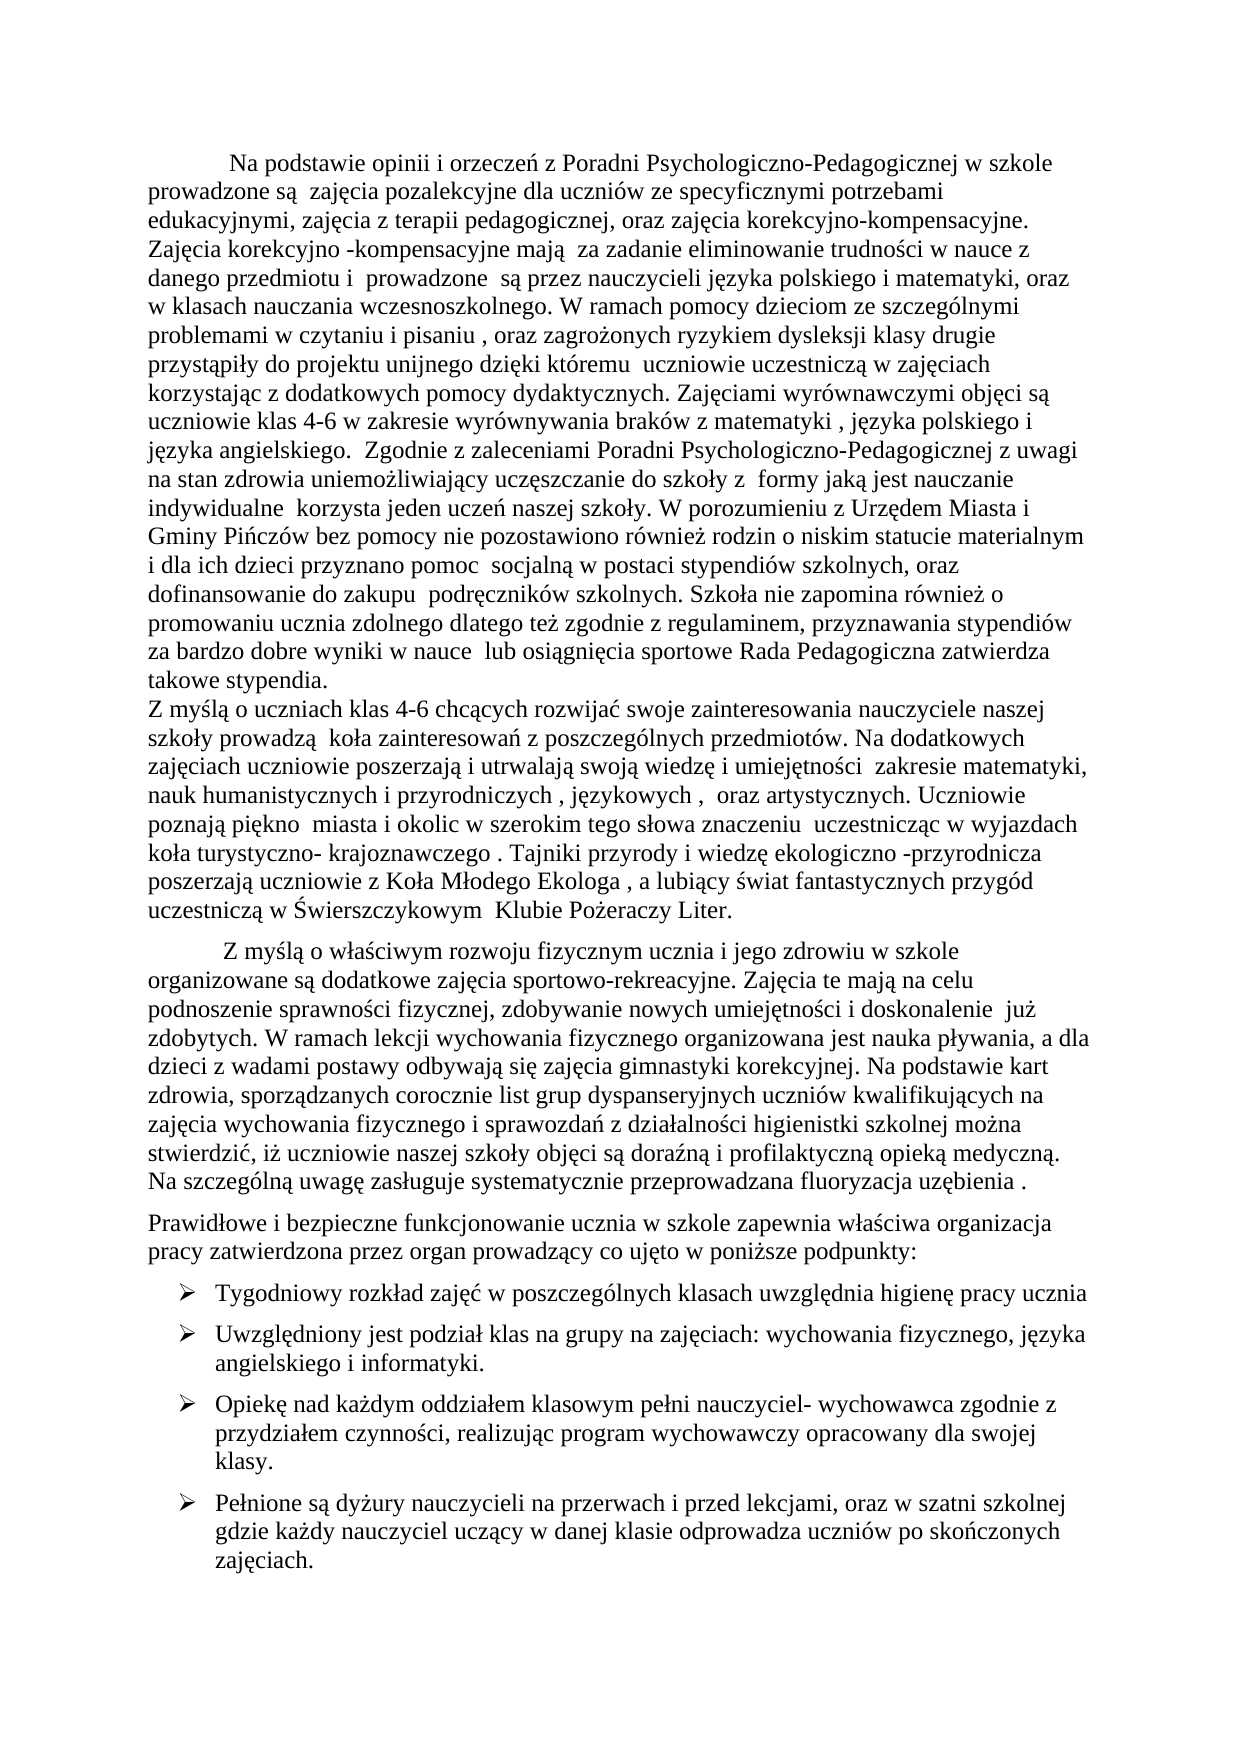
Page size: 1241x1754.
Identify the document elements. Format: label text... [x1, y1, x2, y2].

list Opiekę nad każdym oddziałem klasowym pełni nauczyciel- wychowawca zgodnie z przydziałem czynności, realizując program wychowawczy opracowany dla swojej klasy. [177, 1389, 1093, 1475]
text Prawidłowe i bezpieczne funkcjonowanie ucznia w szkole zapewnia właściwa organizacja pracy zatwierdzona przez organ prowadzący co ujęto w poniższe podpunkty: [148, 1208, 1093, 1265]
list Tygodniowy rozkład zajęć w poszczególnych klasach uwzględnia higienę pracy ucznia [177, 1278, 1093, 1306]
list Pełnione są dyżury nauczycieli na przerwach i przed lekcjami, oraz w szatni szkolnej gdzie każdy nauczyciel uczący w danej klasie odprowadza uczniów po skończonych zajęciach. [177, 1488, 1093, 1574]
text Na podstawie opinii i orzeczeń z Poradni Psychologiczno-Pedagogicznej w szkole prowadzone są zajęcia pozalekcyjne dla uczniów ze specyficznymi potrzebami edukacyjnymi, zajęcia z terapii pedagogicznej, oraz zajęcia korekcyjno-kompensacyjne. Zajęcia korekcyjno -kompensacyjne mają za zadanie eliminowanie trudności w nauce z danego przedmiotu i prowadzone są przez nauczycieli języka polskiego i matematyki, oraz w klasach nauczania wczesnoszkolnego. W ramach pomocy dzieciom ze szczególnymi problemami w czytaniu i pisaniu , oraz zagrożonych ryzykiem dysleksji klasy drugie przystąpiły do projektu unijnego dzięki któremu uczniowie uczestniczą w zajęciach korzystając z dodatkowych pomocy dydaktycznych. Zajęciami wyrównawczymi objęci są uczniowie klas 4-6 w zakresie wyrównywania braków z matematyki , języka polskiego i języka angielskiego. Zgodnie z zaleceniami Poradni Psychologiczno-Pedagogicznej z uwagi na stan zdrowia uniemożliwiający uczęszczanie do szkoły z formy jaką jest nauczanie indywidualne korzysta jeden uczeń naszej szkoły. W porozumieniu z Urzędem Miasta i Gminy Pińczów bez pomocy nie pozostawiono również rodzin o niskim statucie materialnym i dla ich dzieci przyznano pomoc socjalną w postaci stypendiów szkolnych, oraz dofinansowanie do zakupu podręczników szkolnych. Szkoła nie zapomina również o promowaniu ucznia zdolnego dlatego też zgodnie z regulaminem, przyznawania stypendiów za bardzo dobre wyniki w nauce lub osiągnięcia sportowe Rada Pedagogiczna zatwierdza takowe stypendia. Z myślą o uczniach klas 4-6 chcących rozwijać swoje zainteresowania nauczyciele naszej szkoły prowadzą koła zainteresowań z poszczególnych przedmiotów. Na dodatkowych zajęciach uczniowie poszerzają i utrwalają swoją wiedzę i umiejętności zakresie matematyki, nauk humanistycznych i przyrodniczych , językowych , oraz artystycznych. Uczniowie poznają piękno miasta i okolic w szerokim tego słowa znaczeniu uczestnicząc w wyjazdach koła turystyczno- krajoznawczego . Tajniki przyrody i wiedzę ekologiczno -przyrodnicza poszerzają uczniowie z Koła Młodego Ekologa , a lubiący świat fantastycznych przygód uczestniczą w Świerszczykowym Klubie Pożeraczy Liter. [148, 148, 1093, 924]
text Z myślą o właściwym rozwoju fizycznym ucznia i jego zdrowiu w szkole organizowane są dodatkowe zajęcia sportowo-rekreacyjne. Zajęcia te mają na celu podnoszenie sprawności fizycznej, zdobywanie nowych umiejętności i doskonalenie już zdobytych. W ramach lekcji wychowania fizycznego organizowana jest nauka pływania, a dla dzieci z wadami postawy odbywają się zajęcia gimnastyki korekcyjnej. Na podstawie kart zdrowia, sporządzanych corocznie list grup dyspanseryjnych uczniów kwalifikujących na zajęcia wychowania fizycznego i sprawozdań z działalności higienistki szkolnej można stwierdzić, iż uczniowie naszej szkoły objęci są doraźną i profilaktyczną opieką medyczną. Na szczególną uwagę zasługuje systematycznie przeprowadzana fluoryzacja uzębienia . [148, 936, 1093, 1195]
list Uwzględniony jest podział klas na grupy na zajęciach: wychowania fizycznego, języka angielskiego i informatyki. [177, 1319, 1093, 1376]
